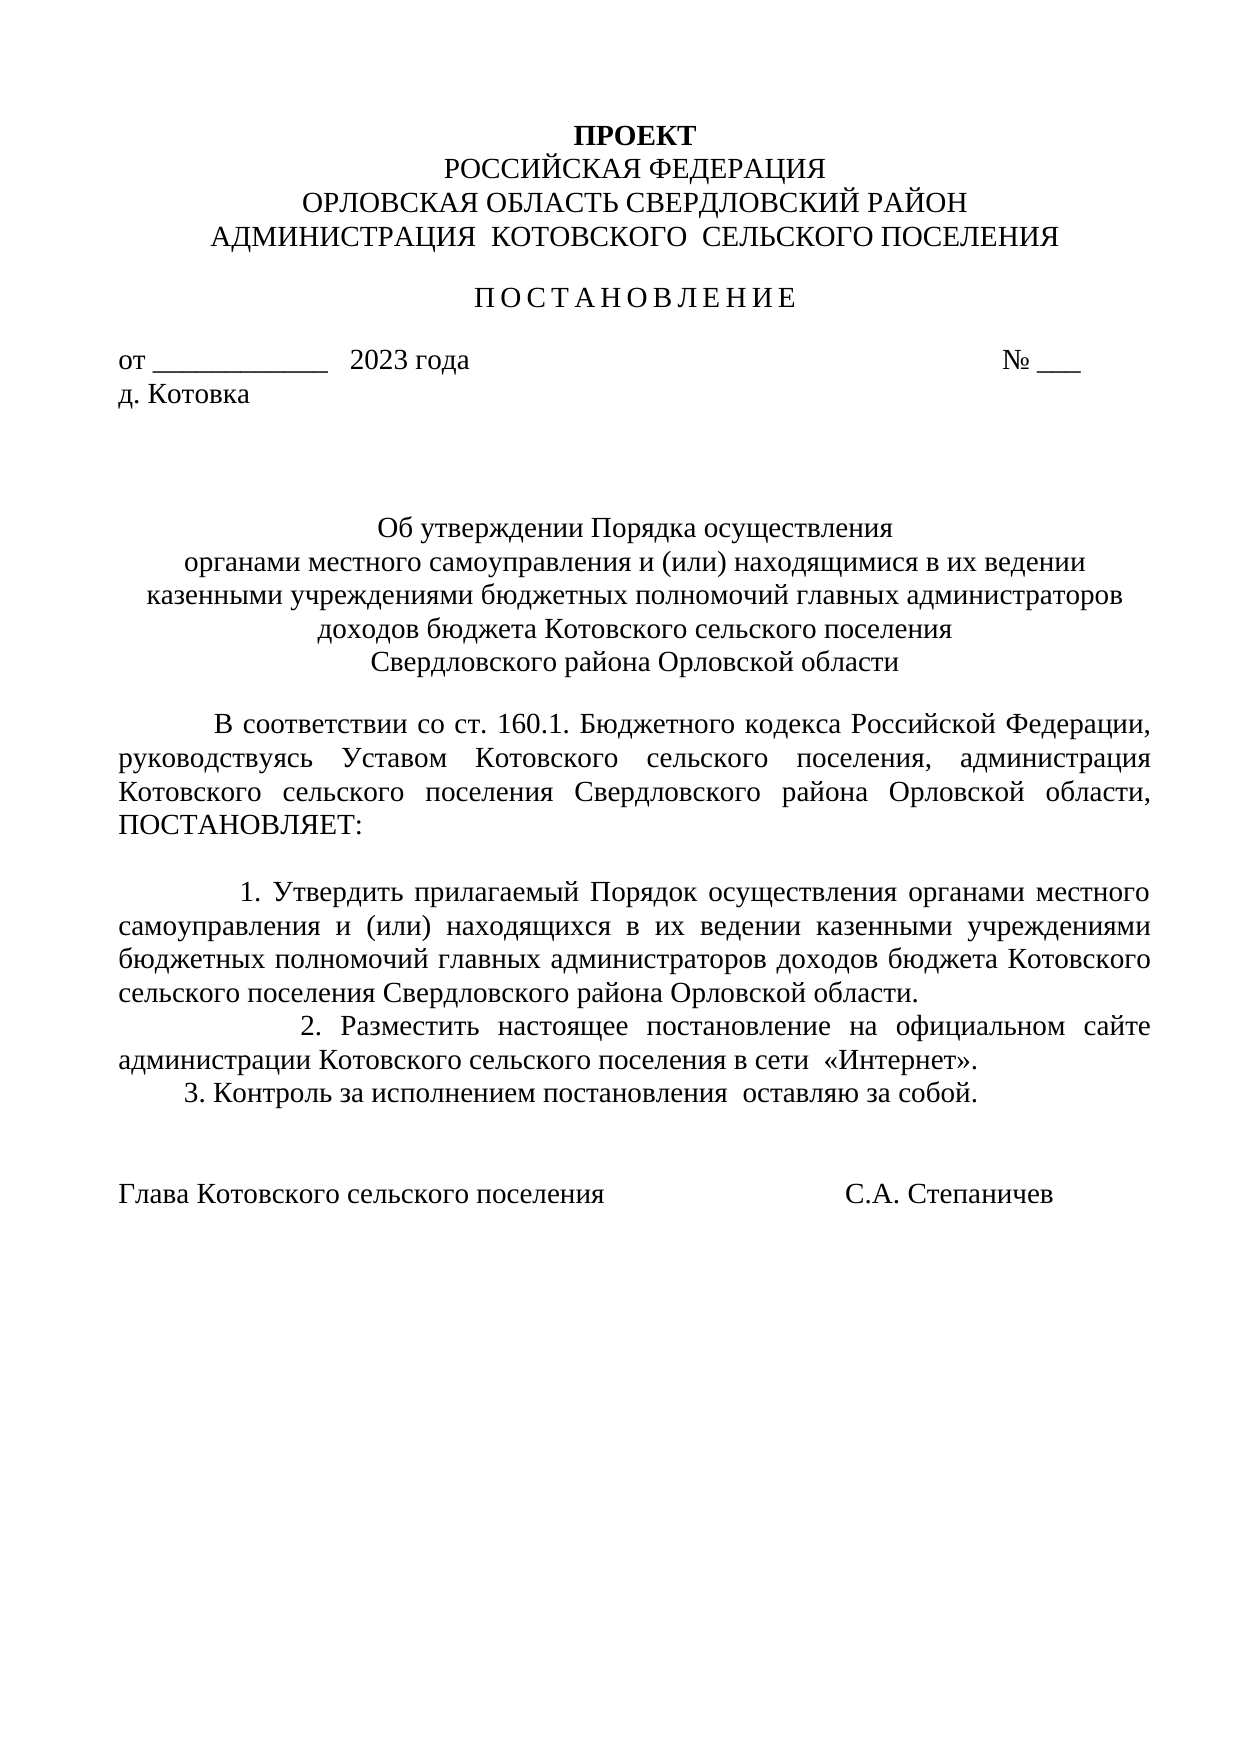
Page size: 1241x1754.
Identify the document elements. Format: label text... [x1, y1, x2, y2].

text органами местного самоуправления и (или) находящимися в их ведении казенными учреждениями бюджетных полномочий главных администраторов доходов бюджета Котовского сельского поселения [118, 544, 1152, 644]
text ОРЛОВСКАЯ ОБЛАСТЬ СВЕРДЛОВСКИЙ РАЙОН [118, 185, 1152, 219]
text РОССИЙСКАЯ ФЕДЕРАЦИЯ [118, 152, 1152, 185]
text Свердловского района Орловской области [118, 644, 1152, 678]
text ПРОЕКТ [118, 118, 1152, 152]
text от ____________ 2023 года № ___ [118, 342, 1152, 376]
text 3. Контроль за исполнением постановления оставляю за собой. [118, 1076, 1152, 1109]
text В соответствии со ст. 160.1. Бюджетного кодекса Российской Федерации, руководствуясь Уставом Котовского сельского поселения, администрация Котовского сельского поселения Свердловского района Орловской области, ПОСТАНОВЛЯЕТ: [118, 707, 1152, 841]
text ПОСТАНОВЛЕНИЕ [118, 281, 1152, 314]
text 2. Разместить настоящее постановление на официальном сайте администрации Котовского сельского поселения в сети «Интернет». [118, 1008, 1152, 1076]
text 1. Утвердить прилагаемый Порядок осуществления органами местного самоуправления и (или) находящихся в их ведении казенными учреждениями бюджетных полномочий главных администраторов доходов бюджета Котовского сельского поселения Свердловского района Орловской области. [118, 874, 1152, 1008]
text Об утверждении Порядка осуществления [118, 510, 1152, 544]
text д. Котовка [118, 376, 1152, 409]
text АДМИНИСТРАЦИЯ КОТОВСКОГО СЕЛЬСКОГО ПОСЕЛЕНИЯ [118, 219, 1152, 252]
text Глава Котовского сельского поселения С.А. Степаничев [118, 1176, 1122, 1210]
